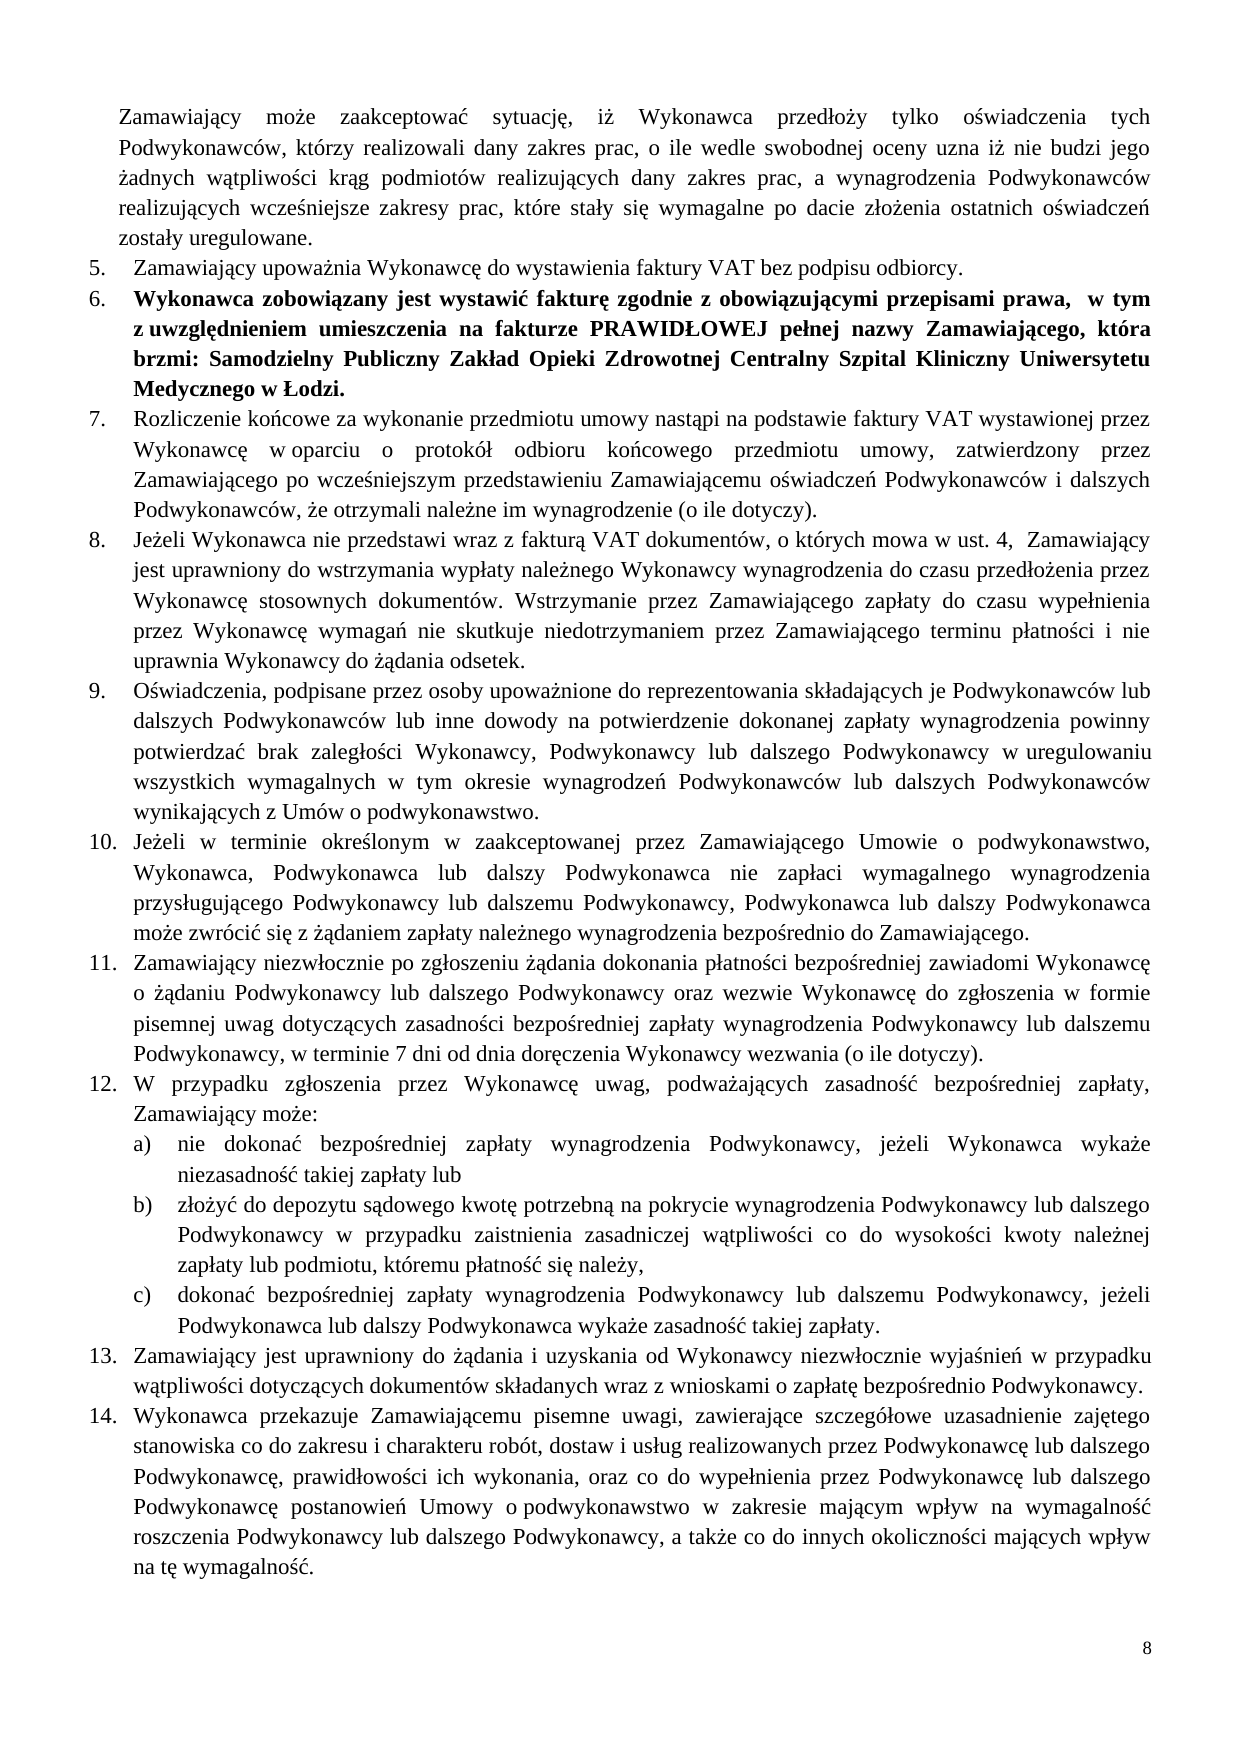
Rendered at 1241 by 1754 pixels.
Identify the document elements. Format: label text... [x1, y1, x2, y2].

list dokonać bezpośredniej zapłaty wynagrodzenia Podwykonawcy lub dalszemu Podwykonawcy, jeżeli Podwykonawca lub dalszy Podwykonawca wykaże zasadność takiej zapłaty. [133, 1282, 1152, 1338]
text Zamawiający może zaakceptować sytuację, iż Wykonawca przedłoży tylko oświadczenia tych Podwykonawców, którzy realizowali dany zakres prac, o ile wedle swobodnej oceny uzna iż nie budzi jego żadnych wątpliwości krąg podmiotów realizujących dany zakres prac, a wynagrodzenia Podwykonawców realizujących wcześniejsze zakresy prac, które stały się wymagalne po dacie złożenia ostatnich oświadczeń zostały uregulowane. [118, 103, 1152, 251]
list W przypadku zgłoszenia przez Wykonawcę uwag, podważających zasadność bezpośredniej zapłaty, Zamawiający może: [89, 1070, 1152, 1127]
list Jeżeli w terminie określonym w zaakceptowanej przez Zamawiającego Umowie o podwykonawstwo, Wykonawca, Podwykonawca lub dalszy Podwykonawca nie zapłaci wymagalnego wynagrodzenia przysługującego Podwykonawcy lub dalszemu Podwykonawcy, Podwykonawca lub dalszy Podwykonawca może zwrócić się z żądaniem zapłaty należnego wynagrodzenia bezpośrednio do Zamawiającego. [89, 828, 1152, 945]
list Zamawiający niezwłocznie po zgłoszeniu żądania dokonania płatności bezpośredniej zawiadomi Wykonawcę o żądaniu Podwykonawcy lub dalszego Podwykonawcy oraz wezwie Wykonawcę do zgłoszenia w formie pisemnej uwag dotyczących zasadności bezpośredniej zapłaty wynagrodzenia Podwykonawcy lub dalszemu Podwykonawcy, w terminie 7 dni od dnia doręczenia Wykonawcy wezwania (o ile dotyczy). [89, 949, 1152, 1066]
list Zamawiający upoważnia Wykonawcę do wystawienia faktury VAT bez podpisu odbiorcy. [89, 254, 1152, 281]
list Wykonawca przekazuje Zamawiającemu pisemne uwagi, zawierające szczegółowe uzasadnienie zajętego stanowiska co do zakresu i charakteru robót, dostaw i usług realizowanych przez Podwykonawcę lub dalszego Podwykonawcę, prawidłowości ich wykonania, oraz co do wypełnienia przez Podwykonawcę lub dalszego Podwykonawcę postanowień Umowy o podwykonawstwo w zakresie mającym wpływ na wymagalność roszczenia Podwykonawcy lub dalszego Podwykonawcy, a także co do innych okoliczności mających wpływ na tę wymagalność. [89, 1402, 1152, 1580]
list Rozliczenie końcowe za wykonanie przedmiotu umowy nastąpi na podstawie faktury VAT wystawionej przez Wykonawcę w oparciu o protokół odbioru końcowego przedmiotu umowy, zatwierdzony przez Zamawiającego po wcześniejszym przedstawieniu Zamawiającemu oświadczeń Podwykonawców i dalszych Podwykonawców, że otrzymali należne im wynagrodzenie (o ile dotyczy). [89, 406, 1152, 522]
list Oświadczenia, podpisane przez osoby upoważnione do reprezentowania składających je Podwykonawców lub dalszych Podwykonawców lub inne dowody na potwierdzenie dokonanej zapłaty wynagrodzenia powinny potwierdzać brak zaległości Wykonawcy, Podwykonawcy lub dalszego Podwykonawcy w uregulowaniu wszystkich wymagalnych w tym okresie wynagrodzeń Podwykonawców lub dalszych Podwykonawców wynikających z Umów o podwykonawstwo. [89, 677, 1152, 824]
list nie dokonać bezpośredniej zapłaty wynagrodzenia Podwykonawcy, jeżeli Wykonawca wykaże niezasadność takiej zapłaty lub [133, 1131, 1152, 1187]
list Wykonawca zobowiązany jest wystawić fakturę zgodnie z obowiązującymi przepisami prawa, w tym z uwzględnieniem umieszczenia na fakturze PRAWIDŁOWEJ pełnej nazwy Zamawiającego, która brzmi: Samodzielny Publiczny Zakład Opieki Zdrowotnej Centralny Szpital Kliniczny Uniwersytetu Medycznego w Łodzi. [89, 285, 1152, 402]
list złożyć do depozytu sądowego kwotę potrzebną na pokrycie wynagrodzenia Podwykonawcy lub dalszego Podwykonawcy w przypadku zaistnienia zasadniczej wątpliwości co do wysokości kwoty należnej zapłaty lub podmiotu, któremu płatność się należy, [133, 1191, 1152, 1278]
list Zamawiający jest uprawniony do żądania i uzyskania od Wykonawcy niezwłocznie wyjaśnień w przypadku wątpliwości dotyczących dokumentów składanych wraz z wnioskami o zapłatę bezpośrednio Podwykonawcy. [89, 1342, 1152, 1398]
list Jeżeli Wykonawca nie przedstawi wraz z fakturą VAT dokumentów, o których mowa w ust. 4, Zamawiający jest uprawniony do wstrzymania wypłaty należnego Wykonawcy wynagrodzenia do czasu przedłożenia przez Wykonawcę stosownych dokumentów. Wstrzymanie przez Zamawiającego zapłaty do czasu wypełnienia przez Wykonawcę wymagań nie skutkuje niedotrzymaniem przez Zamawiającego terminu płatności i nie uprawnia Wykonawcy do żądania odsetek. [89, 526, 1152, 673]
